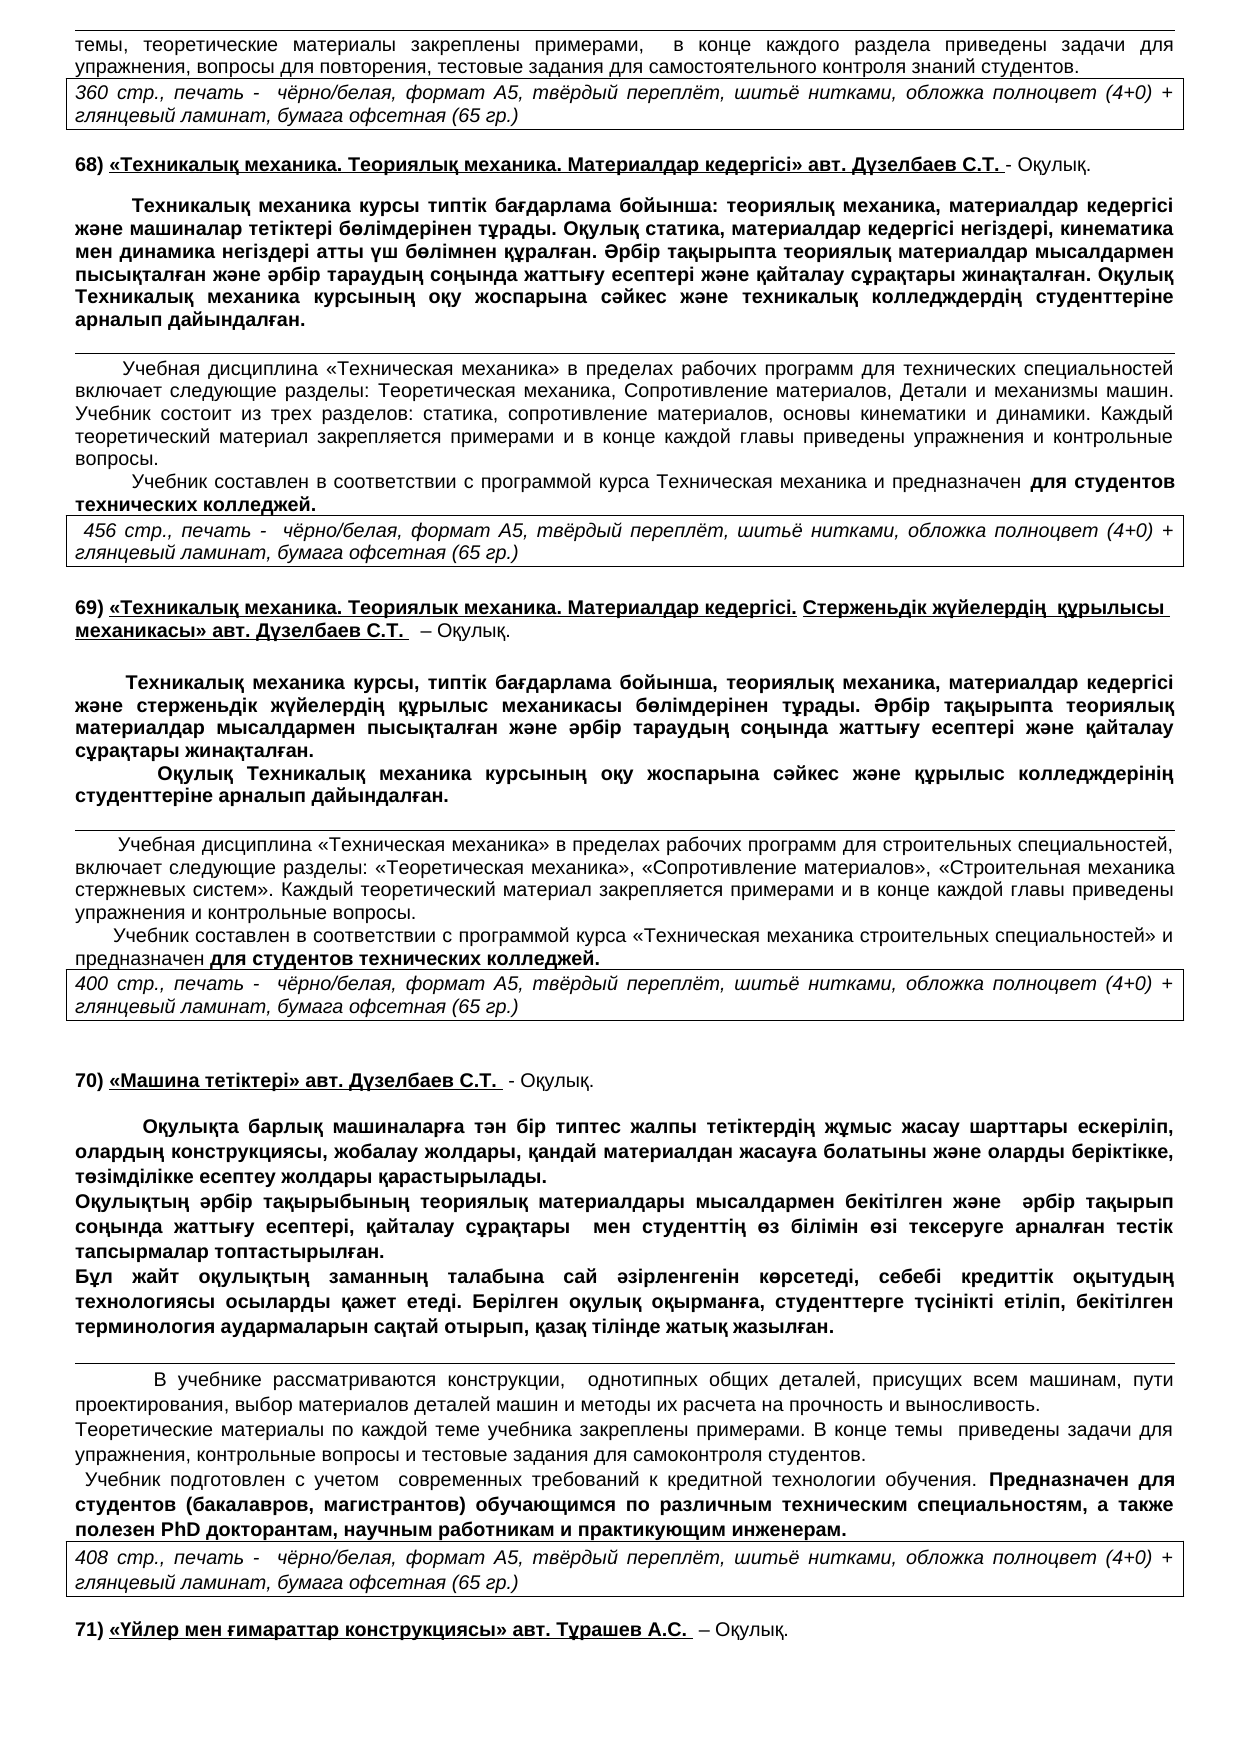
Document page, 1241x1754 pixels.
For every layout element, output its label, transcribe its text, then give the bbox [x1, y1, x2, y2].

text Теоретические материалы по каждой теме учебника закреплены примерами. В конце темы приведены задачи для упражнения, контрольные вопросы и тестовые задания для самоконтроля студентов. [75, 1416, 1175, 1466]
text 400 стр., печать - чёрно/белая, формат А5, твёрдый переплёт, шитьё нитками, обложка полноцвет (4+0) + глянцевый ламинат, бумага офсетная (65 гр.) [67, 970, 1183, 1020]
text Оқулықта барлық машиналарға тән бір типтес жалпы тетіктердің жұмыс жасау шарттары ескеріліп, олардың конструкциясы, жобалау жолдары, қандай материалдан жасауға болатыны және оларды беріктікке, төзімділікке есептеу жолдары қарастырылады. [75, 1112, 1175, 1187]
text 408 стр., печать - чёрно/белая, формат А5, твёрдый переплёт, шитьё нитками, обложка полноцвет (4+0) + глянцевый ламинат, бумага офсетная (65 гр.) [67, 1542, 1183, 1596]
text 69) «Техникалық механика. Теориялык механика. Материалдар кедергісі. Стерженьдік жүйелердің құрылысы механикасы» авт. Дүзелбаев С.Т. – Оқулық. [75, 596, 1175, 642]
text Учебник составлен в соответствии с программой курса Техническая механика и предназначен для студентов технических колледжей. [75, 470, 1175, 515]
text В учебнике рассматриваются конструкции, однотипных общих деталей, присущих всем машинам, пути проектирования, выбор материалов деталей машин и методы их расчета на прочность и выносливость. [75, 1364, 1175, 1416]
text Оқулықтың әрбір тақырыбының теориялық материалдары мысалдармен бекітілген және әрбір тақырып соңында жаттығу есептері, қайталау сұрақтары мен студенттің өз білімін өзі тексеруге арналған тестік тапсырмалар топтастырылған. [75, 1187, 1175, 1262]
text 456 стр., печать - чёрно/белая, формат А5, твёрдый переплёт, шитьё нитками, обложка полноцвет (4+0) + глянцевый ламинат, бумага офсетная (65 гр.) [67, 516, 1183, 566]
text Бұл жайт оқулықтың заманның талабына сай әзірленгенін көрсетеді, себебі кредиттік оқытудың технологиясы осыларды қажет етеді. Берілген оқулық оқырманға, студенттерге түсінікті етіліп, бекітілген терминология аудармаларын сақтай отырып, қазақ тілінде жатық жазылған. [75, 1262, 1175, 1337]
text 71) «Үйлер мен ғимараттар конструкциясы» авт. Тұрашев А.С. – Оқулық. [75, 1618, 1175, 1640]
text 70) «Машина тетіктері» авт. Дүзелбаев С.Т. - Оқулық. [75, 1067, 1175, 1092]
text 68) «Техникалық механика. Теориялық механика. Материалдар кедергісі» авт. Дүзелбаев С.Т. - Оқулық. [75, 152, 1175, 175]
text Техникалық механика курсы, типтік бағдарлама бойынша, теориялық механика, материалдар кедергісі және стерженьдік жүйелердің құрылыс механикасы бөлімдерінен тұрады. Әрбір тақырыпта теориялық материалдар мысалдармен пысықталған және әрбір тараудың соңында жаттығу есептері және қайталау сұрақтары жинақталған. [75, 671, 1175, 762]
text Учебник подготовлен с учетом современных требований к кредитной технологии обучения. Предназначен для студентов (бакалавров, магистрантов) обучающимся по различным техническим специальностям, а также полезен PhD докторантам, научным работникам и практикующим инженерам. [75, 1466, 1175, 1541]
text Учебная дисциплина «Техническая механика» в пределах рабочих программ для строительных специальностей, включает следующие разделы: «Теоретическая механика», «Сопротивление материалов», «Строительная механика стержневых систем». Каждый теоретический материал закрепляется примерами и в конце каждой главы приведены упражнения и контрольные вопросы. [75, 831, 1175, 924]
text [75, 31, 1175, 78]
text Учебник составлен в соответствии с программой курса «Техническая механика строительных специальностей» и предназначен для студентов технических колледжей. [75, 924, 1175, 969]
text 360 стр., печать - чёрно/белая, формат А5, твёрдый переплёт, шитьё нитками, обложка полноцвет (4+0) + глянцевый ламинат, бумага офсетная (65 гр.) [67, 79, 1183, 129]
text Учебная дисциплина «Техническая механика» в пределах рабочих программ для технических специальностей включает следующие разделы: Теоретическая механика, Сопротивление материалов, Детали и механизмы машин. Учебник состоит из трех разделов: статика, сопротивление материалов, основы кинематики и динамики. Каждый теоретический материал закрепляется примерами и в конце каждой главы приведены упражнения и контрольные вопросы. [75, 354, 1175, 470]
text Техникалық механика курсы типтік бағдарлама бойынша: теориялық механика, материалдар кедергісі және машиналар тетіктері бөлімдерінен тұрады. Оқулық статика, материалдар кедергісі негіздері, кинематика мен динамика негіздері атты үш бөлімнен құралған. Әрбір тақырыпта теориялық материалдар мысалдармен пысықталған және әрбір тараудың соңында жаттығу есептері және қайталау сұрақтары жинақталған. Оқулық Техникалық механика курсының оқу жоспарына сәйкес және техникалық колледждердің студенттеріне арналып дайындалған. [75, 194, 1175, 331]
text Оқулық Техникалық механика курсының оқу жоспарына сәйкес және құрылыс колледждерінің студенттеріне арналып дайындалған. [75, 762, 1175, 807]
